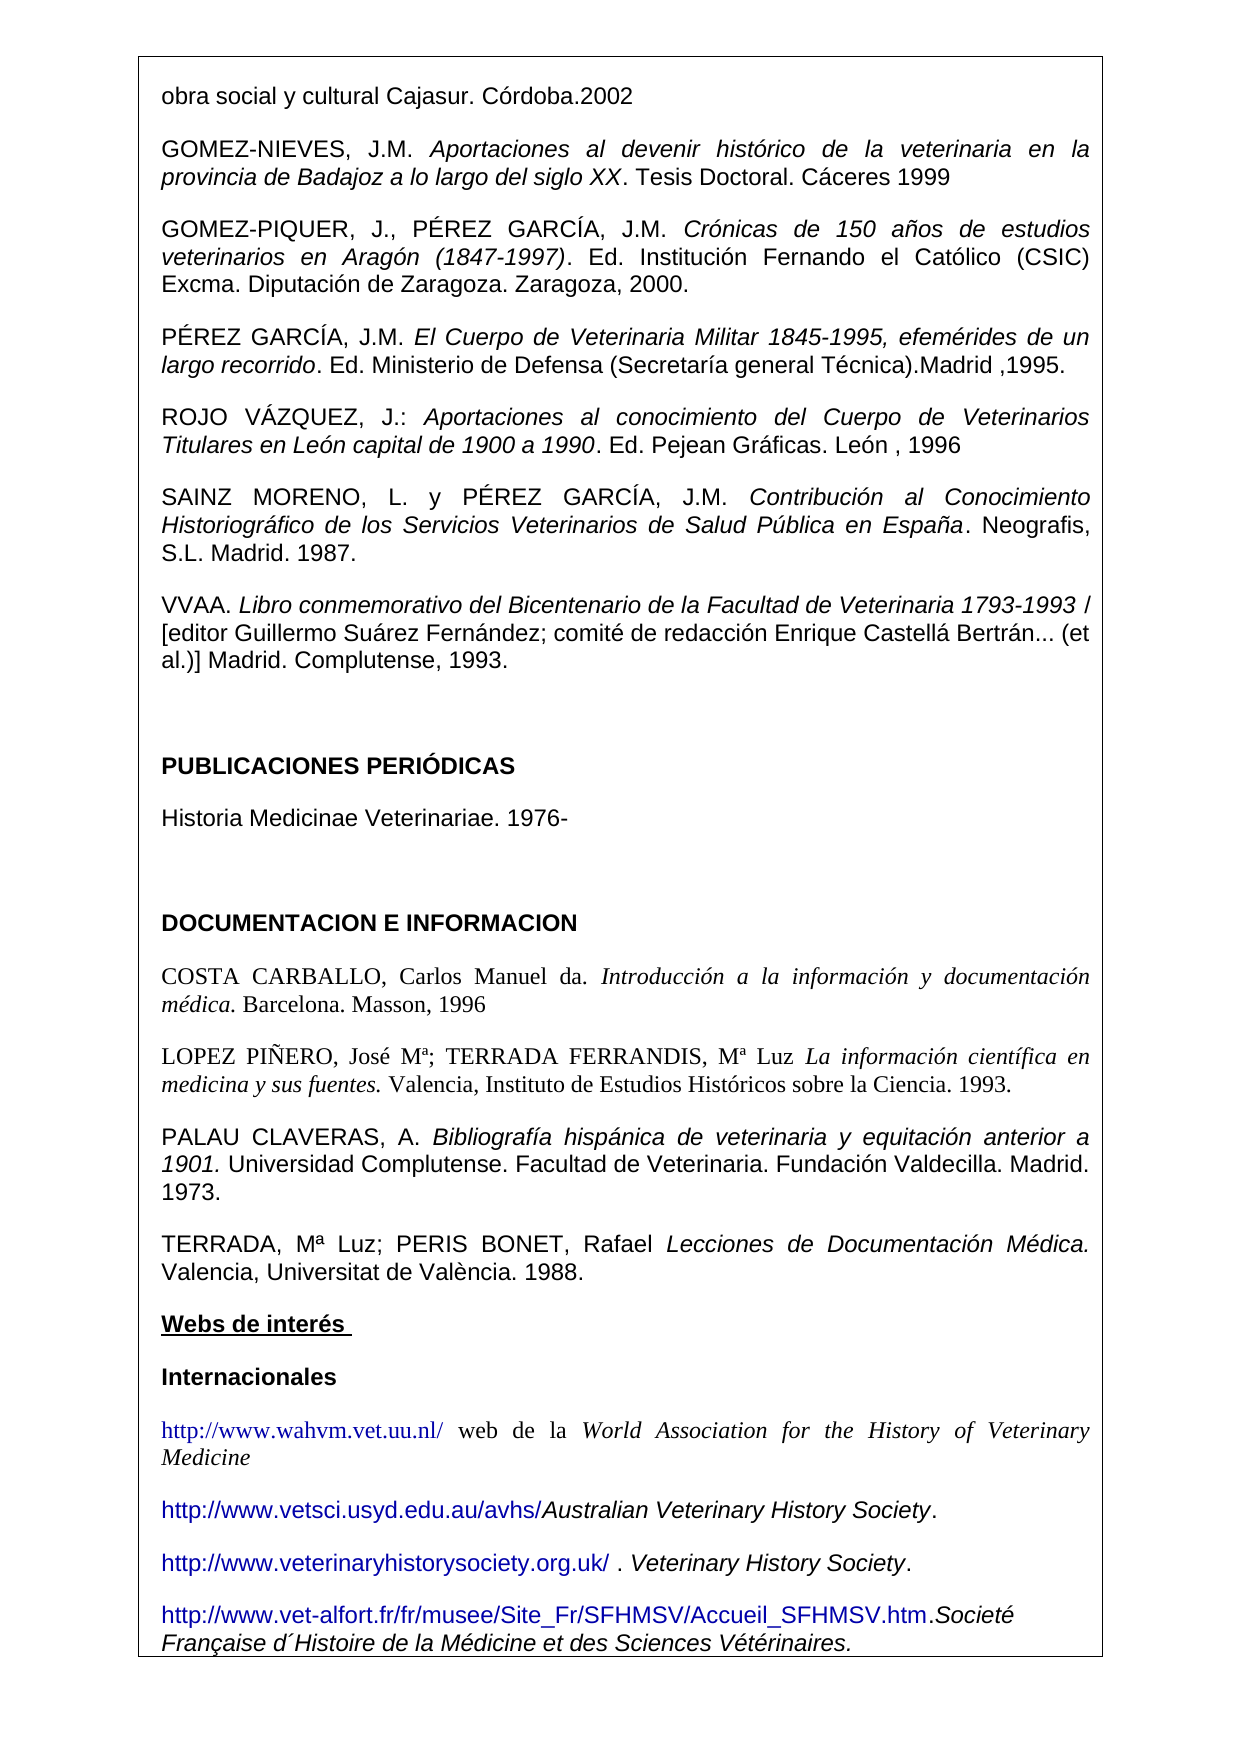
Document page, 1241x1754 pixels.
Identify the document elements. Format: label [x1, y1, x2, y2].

table_cell [139, 57, 1102, 1656]
